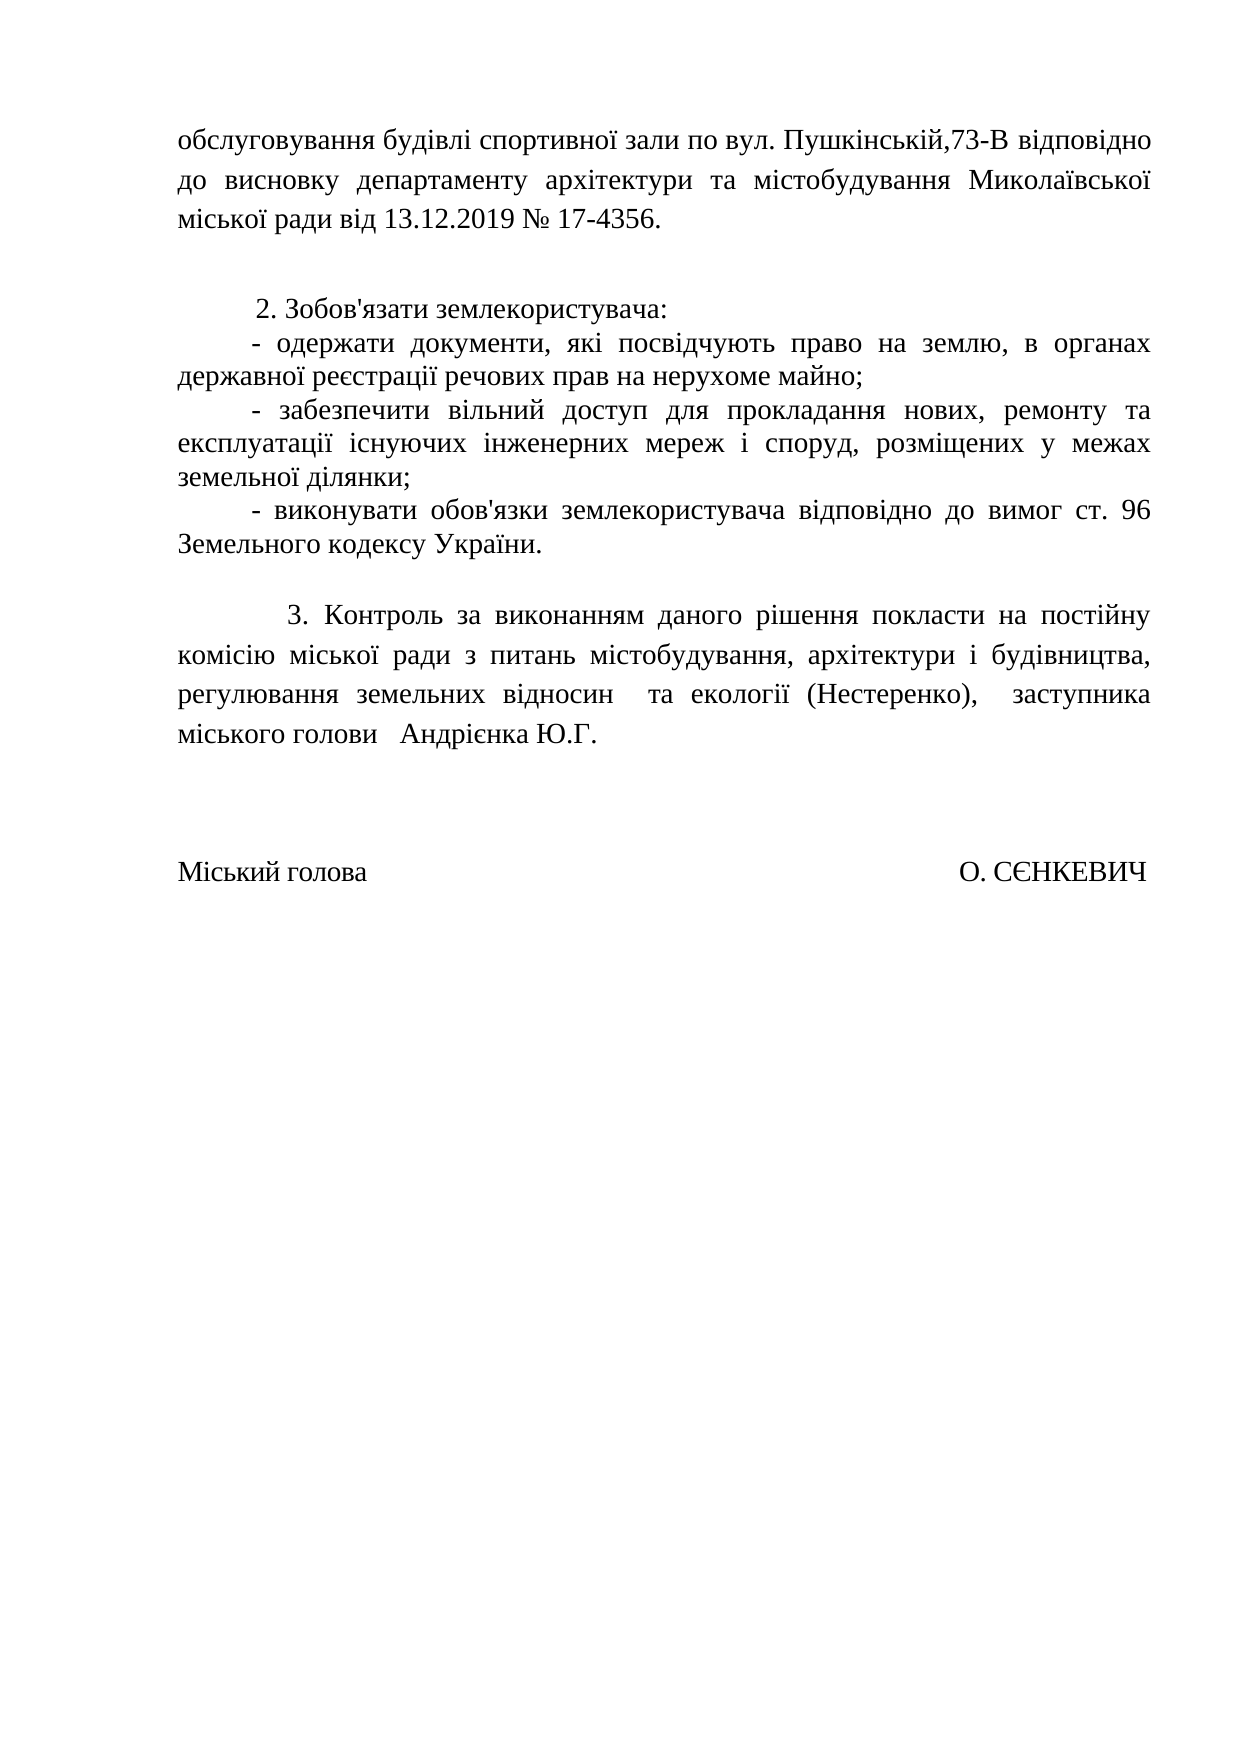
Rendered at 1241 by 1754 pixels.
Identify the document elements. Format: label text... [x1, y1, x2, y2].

text - забезпечити вільний доступ для прокладання нових, ремонту та експлуатації існуючих інженерних мереж і споруд, розміщених у межах земельної ділянки; [177, 392, 1152, 492]
text 2. Зобов'язати землекористувача: [158, 291, 1152, 325]
text Міський голова О. СЄНКЕВИЧ [177, 854, 1152, 888]
text - виконувати обов'язки землекористувача відповідно до вимог ст. 96 Земельного кодексу України. [177, 492, 1152, 559]
text - одержати документи, які посвідчують право на землю, в органах державної реєстрації речових прав на нерухоме майно; [177, 325, 1152, 392]
text 3. Контроль за виконанням даного рішення покласти на постійну комісію міської ради з питань містобудування, архітектури і будівництва, регулювання земельних відносин та екології (Нестеренко), заступника міського голови Андрієнка Ю.Г. [177, 593, 1152, 751]
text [177, 118, 1152, 237]
